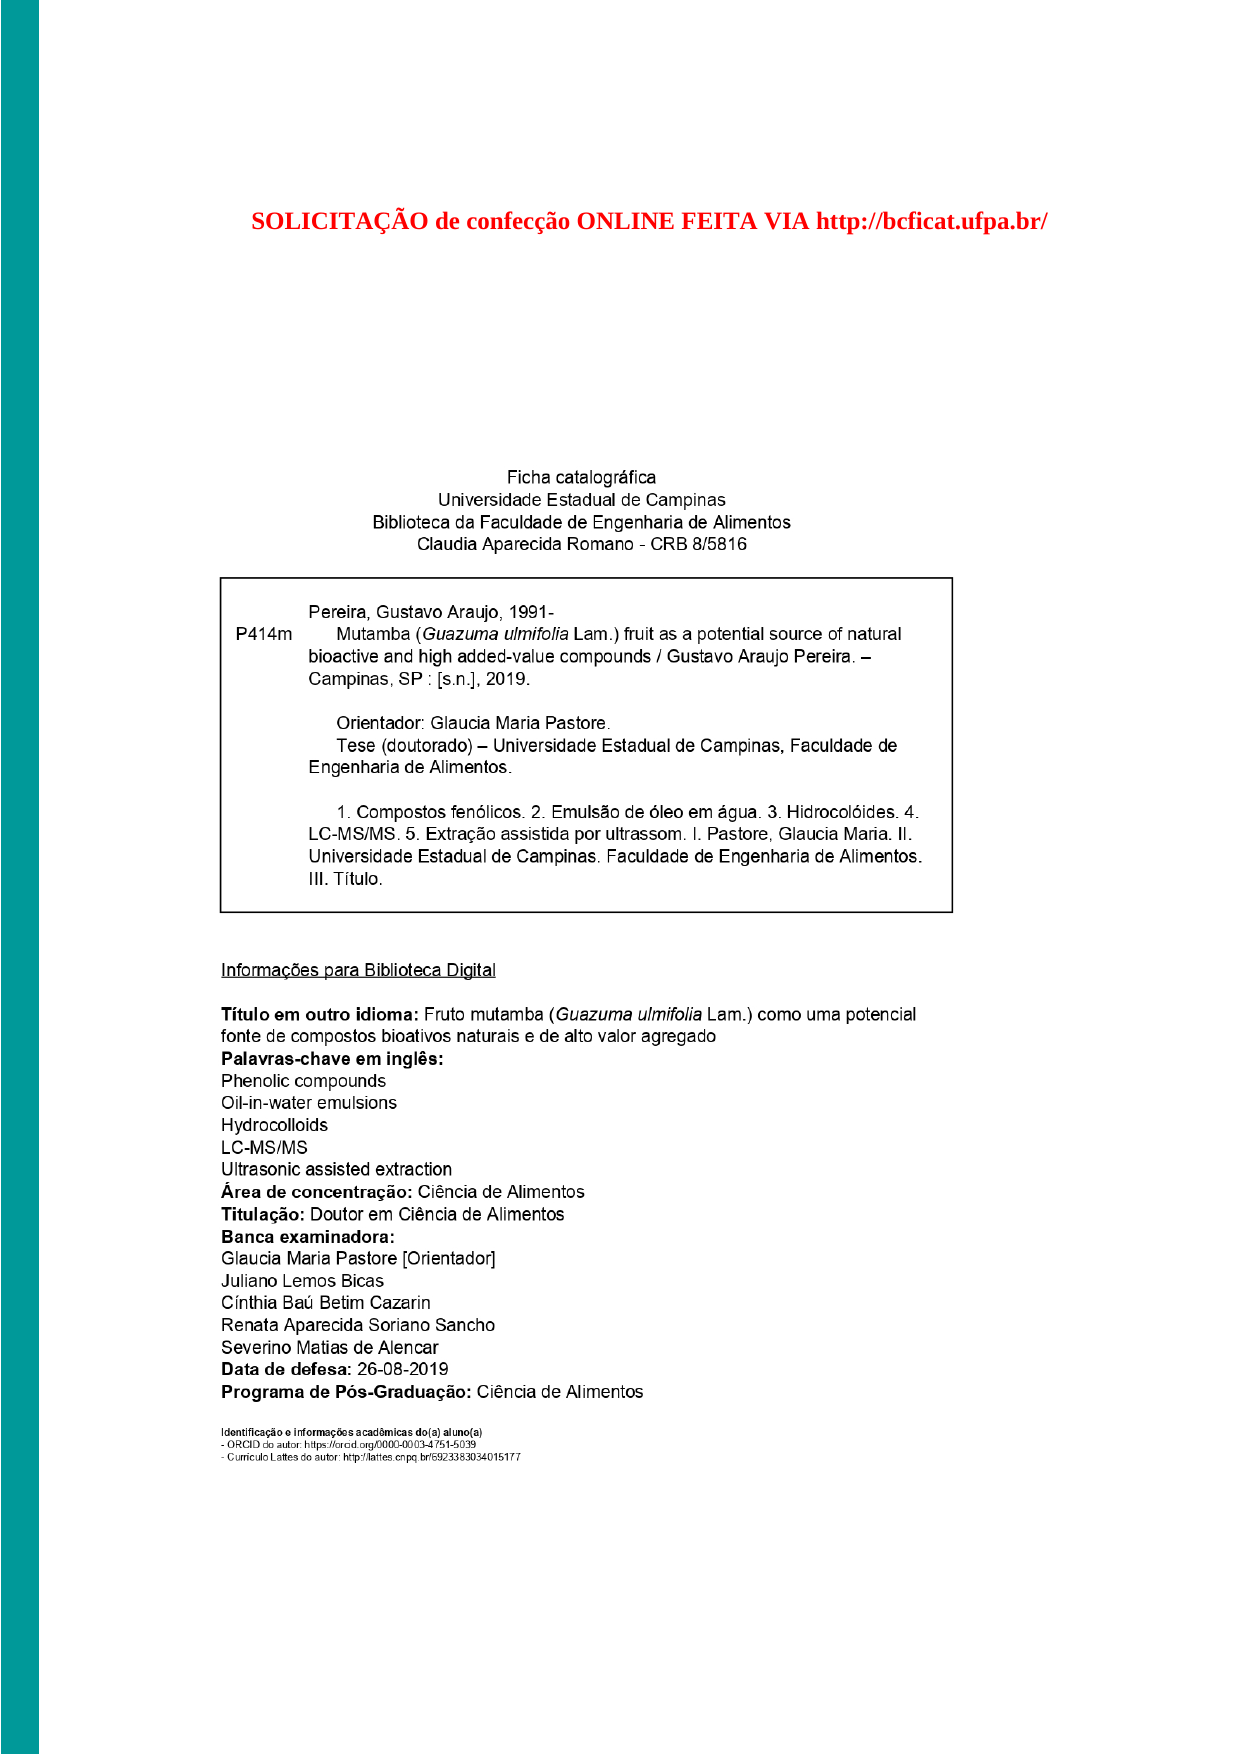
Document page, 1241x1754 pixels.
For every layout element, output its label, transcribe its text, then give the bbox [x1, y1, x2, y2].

picture [105, 353, 1067, 1712]
text SOLICITAÇÃO de confecção ONLINE FEITA VIA http://bcficat.ufpa.br/ [177, 206, 1122, 235]
